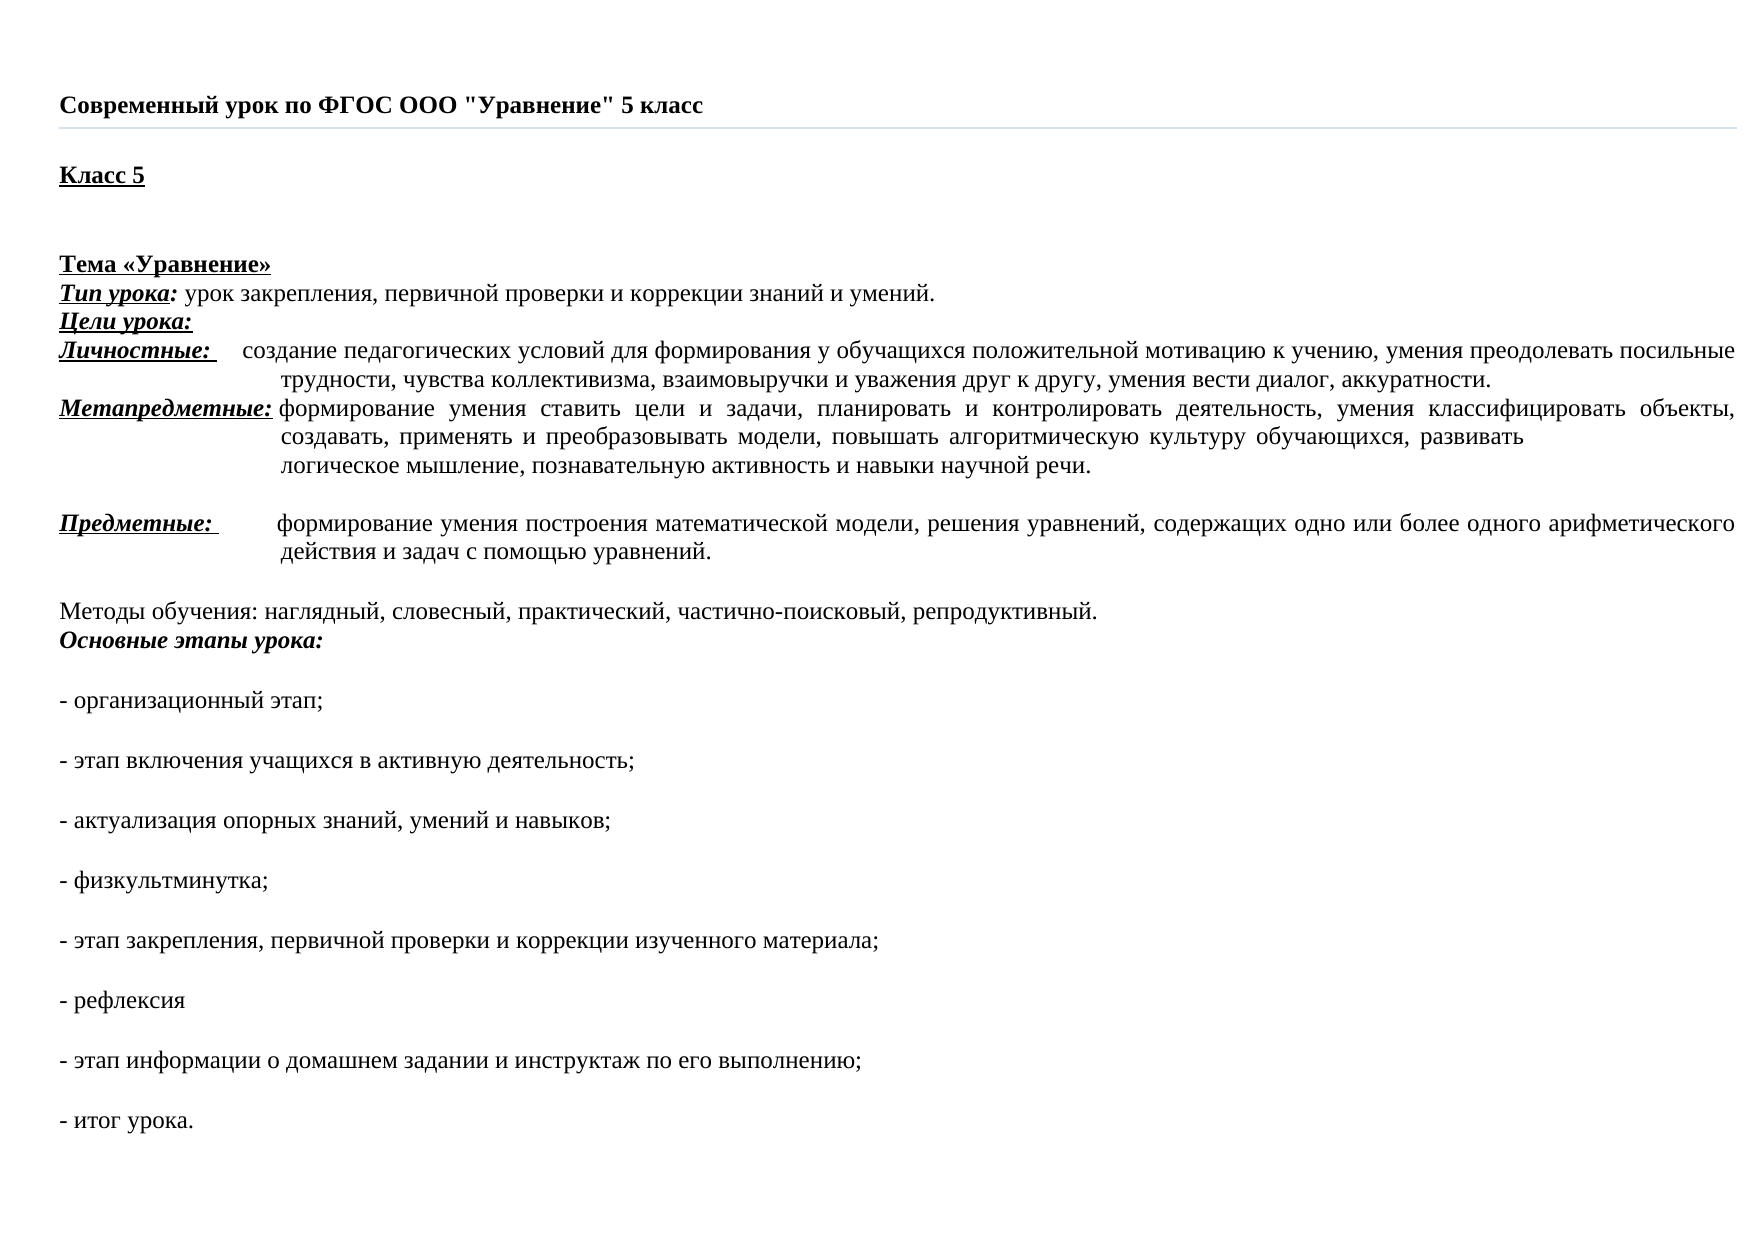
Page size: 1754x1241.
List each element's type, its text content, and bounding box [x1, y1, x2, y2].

text - этап включения учащихся в активную деятельность; [59, 745, 1737, 774]
text Метапредметные: формирование умения ставить цели и задачи, планировать и контролировать деятельность, умения классифицировать объекты, создавать, применять и преобразовывать модели, повышать алгоритмическую культуру обучающихся, развивать логическое мышление, познавательную активность и навыки научной речи. [59, 393, 1737, 479]
text Тема «Уравнение» [59, 249, 1737, 278]
text Личностные: создание педагогических условий для формирования у обучащихся положительной мотивацию к учению, умения преодолевать посильные трудности, чувства коллективизма, взаимовыручки и уважения друг к другу, умения вести диалог, аккуратности. [59, 335, 1737, 393]
text Методы обучения: наглядный, словесный, практический, частично-поисковый, репродуктивный. [59, 596, 1737, 625]
text Современный урок по ФГОС ООО "Уравнение" 5 класс [59, 90, 1737, 127]
text - актуализация опорных знаний, умений и навыков; [59, 805, 1737, 834]
text - физкультминутка; [59, 865, 1737, 894]
text - этап закрепления, первичной проверки и коррекции изученного материала; [59, 925, 1737, 954]
text Тип урока: урок закрепления, первичной проверки и коррекции знаний и умений. [59, 278, 1737, 306]
text Предметные: формирование умения построения математической модели, решения уравнений, содержащих одно или более одного арифметического действия и задач с помощью уравнений. [59, 508, 1737, 565]
text Цели урока: [59, 306, 1737, 335]
text - итог урока. [59, 1105, 1737, 1134]
text - рефлексия [59, 985, 1737, 1014]
text Основные этапы урока: [59, 625, 1737, 654]
text - этап информации о домашнем задании и инструктаж по его выполнению; [59, 1045, 1737, 1074]
text - организационный этап; [59, 685, 1737, 714]
text Класс 5 [59, 160, 1737, 189]
